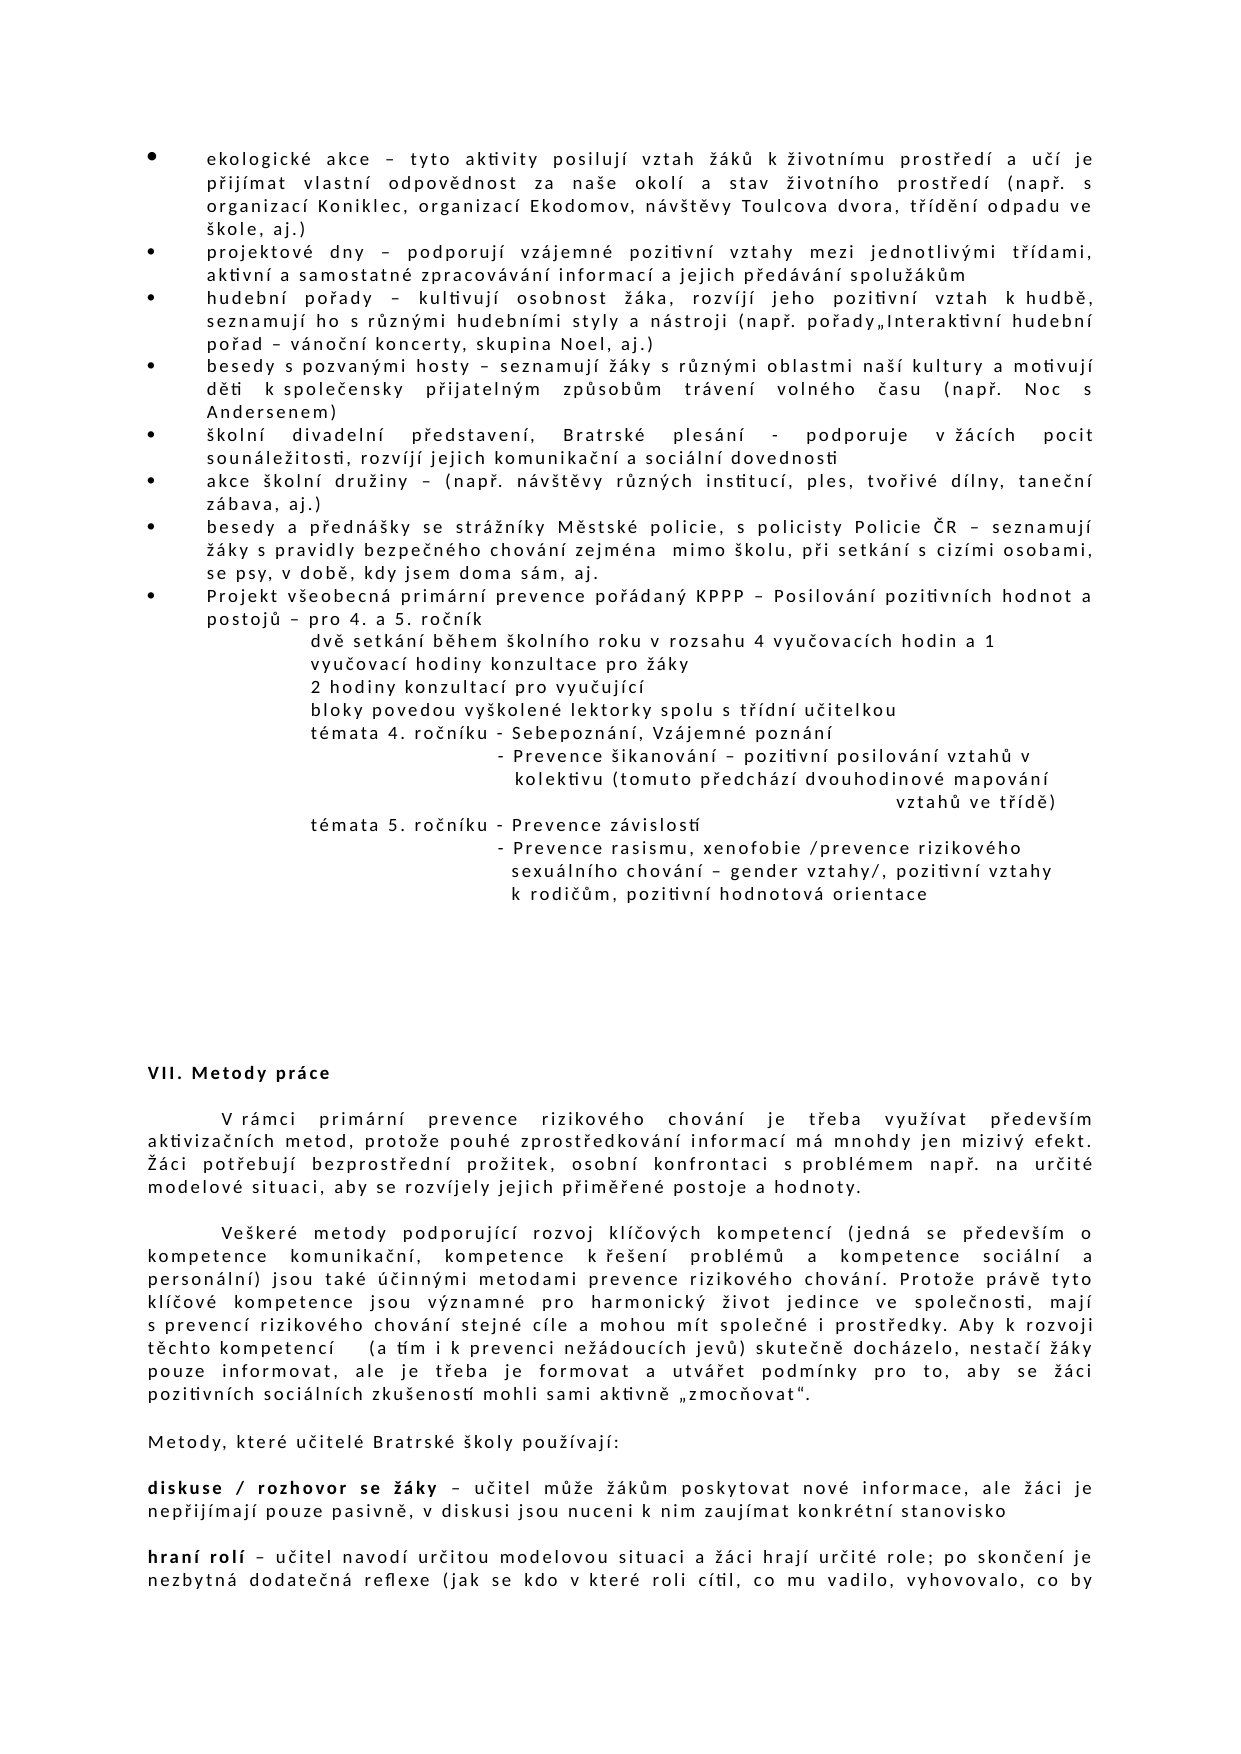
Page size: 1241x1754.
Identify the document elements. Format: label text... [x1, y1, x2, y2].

text sexuálního chování – gender vztahy/, pozitivní vztahy [207, 859, 1093, 882]
text V rámci primární prevence rizikového chování je třeba využívat především aktivizačních metod, protože pouhé zprostředkování informací má mnohdy jen mizivý efekt. Žáci potřebují bezprostřední prožitek, osobní konfrontaci s problémem např. na určité modelové situaci, aby se rozvíjely jejich přiměřené postoje a hodnoty. [148, 1107, 1093, 1198]
text témata 5. ročníku - Prevence závislostí [207, 813, 1093, 836]
list školní divadelní představení, Bratrské plesání - podporuje v žácích pocit sounáležitosti, rozvíjí jejich komunikační a sociální dovednosti [148, 423, 1093, 469]
text - Prevence rasismu, xenofobie /prevence rizikového [207, 836, 1093, 859]
text kolektivu (tomuto předchází dvouhodinové mapování [148, 767, 1093, 790]
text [148, 1545, 1093, 1591]
text témata 4. ročníku - Sebepoznání, Vzájemné poznání [207, 721, 1093, 744]
text Veškeré metody podporující rozvoj klíčových kompetencí (jedná se především o kompetence komunikační, kompetence k řešení problémů a kompetence sociální a personální) jsou také účinnými metodami prevence rizikového chování. Protože právě tyto klíčové kompetence jsou významné pro harmonický život jedince ve společnosti, mají s prevencí rizikového chování stejné cíle a mohou mít společné i prostředky. Aby k rozvoji těchto kompetencí (a tím i k prevenci nežádoucích jevů) skutečně docházelo, nestačí žáky pouze informovat, ale je třeba je formovat a utvářet podmínky pro to, aby se žáci pozitivních sociálních zkušeností mohli sami aktivně „zmocňovat“. [148, 1221, 1093, 1405]
list besedy a přednášky se strážníky Městské policie, s policisty Policie ČR – seznamují žáky s pravidly bezpečného chování zejména mimo školu, při setkání s cizími osobami, se psy, v době, kdy jsem doma sám, aj. [148, 515, 1093, 584]
list hudební pořady – kultivují osobnost žáka, rozvíjí jeho pozitivní vztah k hudbě, seznamují ho s různými hudebními styly a nástroji (např. pořady„Interaktivní hudební pořad – vánoční koncerty, skupina Noel, aj.) [148, 286, 1093, 354]
text 2 hodiny konzultací pro vyučující [207, 675, 1093, 698]
list Projekt všeobecná primární prevence pořádaný KPPP – Posilování pozitivních hodnot a postojů – pro 4. a 5. ročník [148, 584, 1093, 629]
text dvě setkání během školního roku v rozsahu 4 vyučovacích hodin a 1 [207, 629, 1093, 652]
list ekologické akce – tyto aktivity posilují vztah žáků k životnímu prostředí a učí je přijímat vlastní odpovědnost za naše okolí a stav životního prostředí (např. s organizací Koniklec, organizací Ekodomov, návštěvy Toulcova dvora, třídění odpadu ve škole, aj.) [148, 148, 1093, 240]
text - Prevence šikanování – pozitivní posilování vztahů v [207, 744, 1093, 767]
text diskuse / rozhovor se žáky – učitel může žákům poskytovat nové informace, ale žáci je nepřijímají pouze pasivně, v diskusi jsou nuceni k nim zaujímat konkrétní stanovisko [148, 1476, 1093, 1522]
list akce školní družiny – (např. návštěvy různých institucí, ples, tvořivé dílny, taneční zábava, aj.) [148, 469, 1093, 515]
text Metody, které učitelé Bratrské školy používají: [148, 1430, 1093, 1453]
text k rodičům, pozitivní hodnotová orientace [207, 882, 1093, 904]
text vyučovací hodiny konzultace pro žáky [207, 652, 1093, 675]
text bloky povedou vyškolené lektorky spolu s třídní učitelkou [207, 698, 1093, 721]
text VII. Metody práce [148, 1061, 1093, 1084]
list besedy s pozvanými hosty – seznamují žáky s různými oblastmi naší kultury a motivují děti k společensky přijatelným způsobům trávení volného času (např. Noc s Andersenem) [148, 354, 1093, 423]
list projektové dny – podporují vzájemné pozitivní vztahy mezi jednotlivými třídami, aktivní a samostatné zpracovávání informací a jejich předávání spolužákům [148, 240, 1093, 286]
text vztahů ve třídě) [148, 790, 1093, 813]
